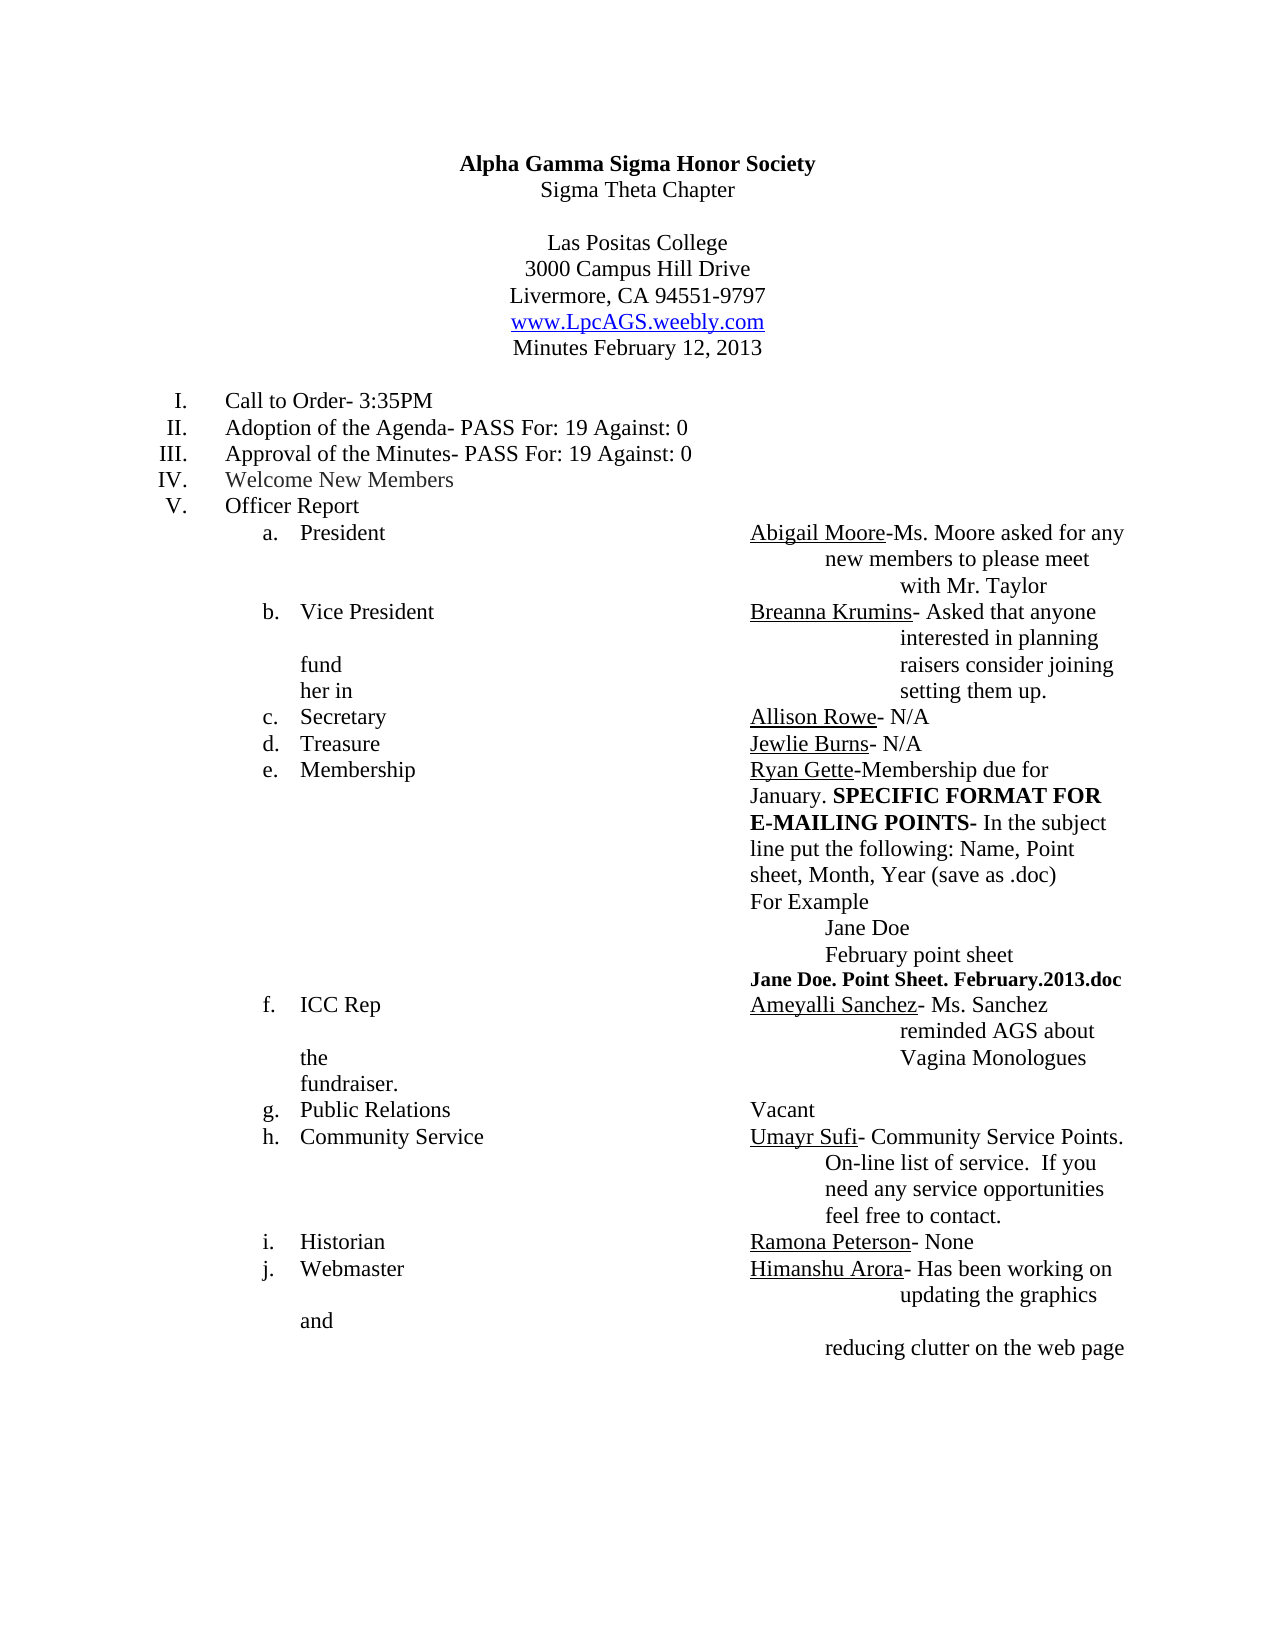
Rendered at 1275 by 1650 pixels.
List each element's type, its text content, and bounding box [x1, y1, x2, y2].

text Sigma Theta Chapter [150, 176, 1125, 203]
text Alpha Gamma Sigma Honor Society [150, 150, 1125, 176]
list On-line list of service. If you need any service opportunities feel free to contact. [750, 1149, 1125, 1228]
text www.LpcAGS.weebly.com [150, 308, 1125, 334]
list Community Service Umayr Sufi- Community Service Points. [262, 1123, 1125, 1149]
list ICC Rep Ameyalli Sanchez- Ms. Sanchez reminded AGS about the Vagina Monologues fundraiser. [262, 991, 1125, 1096]
list Public Relations Vacant [262, 1096, 1125, 1123]
list Officer Report [187, 493, 1125, 519]
list Jane Doe [750, 914, 1125, 941]
list reducing clutter on the web page [300, 1334, 1125, 1360]
list Membership Ryan Gette-Membership due for [262, 756, 1125, 782]
text 3000 Campus Hill Drive [150, 255, 1125, 282]
list January. SPECIFIC FORMAT FOR [750, 782, 1125, 809]
list Approval of the Minutes- PASS For: 19 Against: 0 [187, 440, 1125, 466]
list February point sheet [750, 941, 1125, 967]
list Treasure Jewlie Burns- N/A [262, 730, 1125, 756]
list President Abigail Moore-Ms. Moore asked for any new members to please meet with Mr. Taylor [262, 519, 1125, 598]
list Secretary Allison Rowe- N/A [262, 703, 1125, 730]
text Livermore, CA 94551-9797 [150, 282, 1125, 308]
list E-MAILING POINTS- In the subject line put the following: Name, Point sheet, Month, Year (save as .doc) [750, 809, 1125, 888]
list Call to Order- 3:35PM [187, 387, 1125, 413]
list Welcome New Members [187, 466, 1125, 493]
list Adoption of the Agenda- PASS For: 19 Against: 0 [187, 413, 1125, 440]
list Historian Ramona Peterson- None [262, 1228, 1125, 1254]
list Jane Doe. Point Sheet. February.2013.doc [750, 967, 1125, 991]
text Minutes February 12, 2013 [150, 334, 1125, 361]
list Webmaster Himanshu Arora- Has been working on updating the graphics and [262, 1254, 1125, 1334]
list For Example [750, 888, 1125, 914]
text Las Positas College [150, 229, 1125, 255]
list Vice President Breanna Krumins- Asked that anyone interested in planning fund raisers consider joining her in setting them up. [262, 598, 1125, 703]
